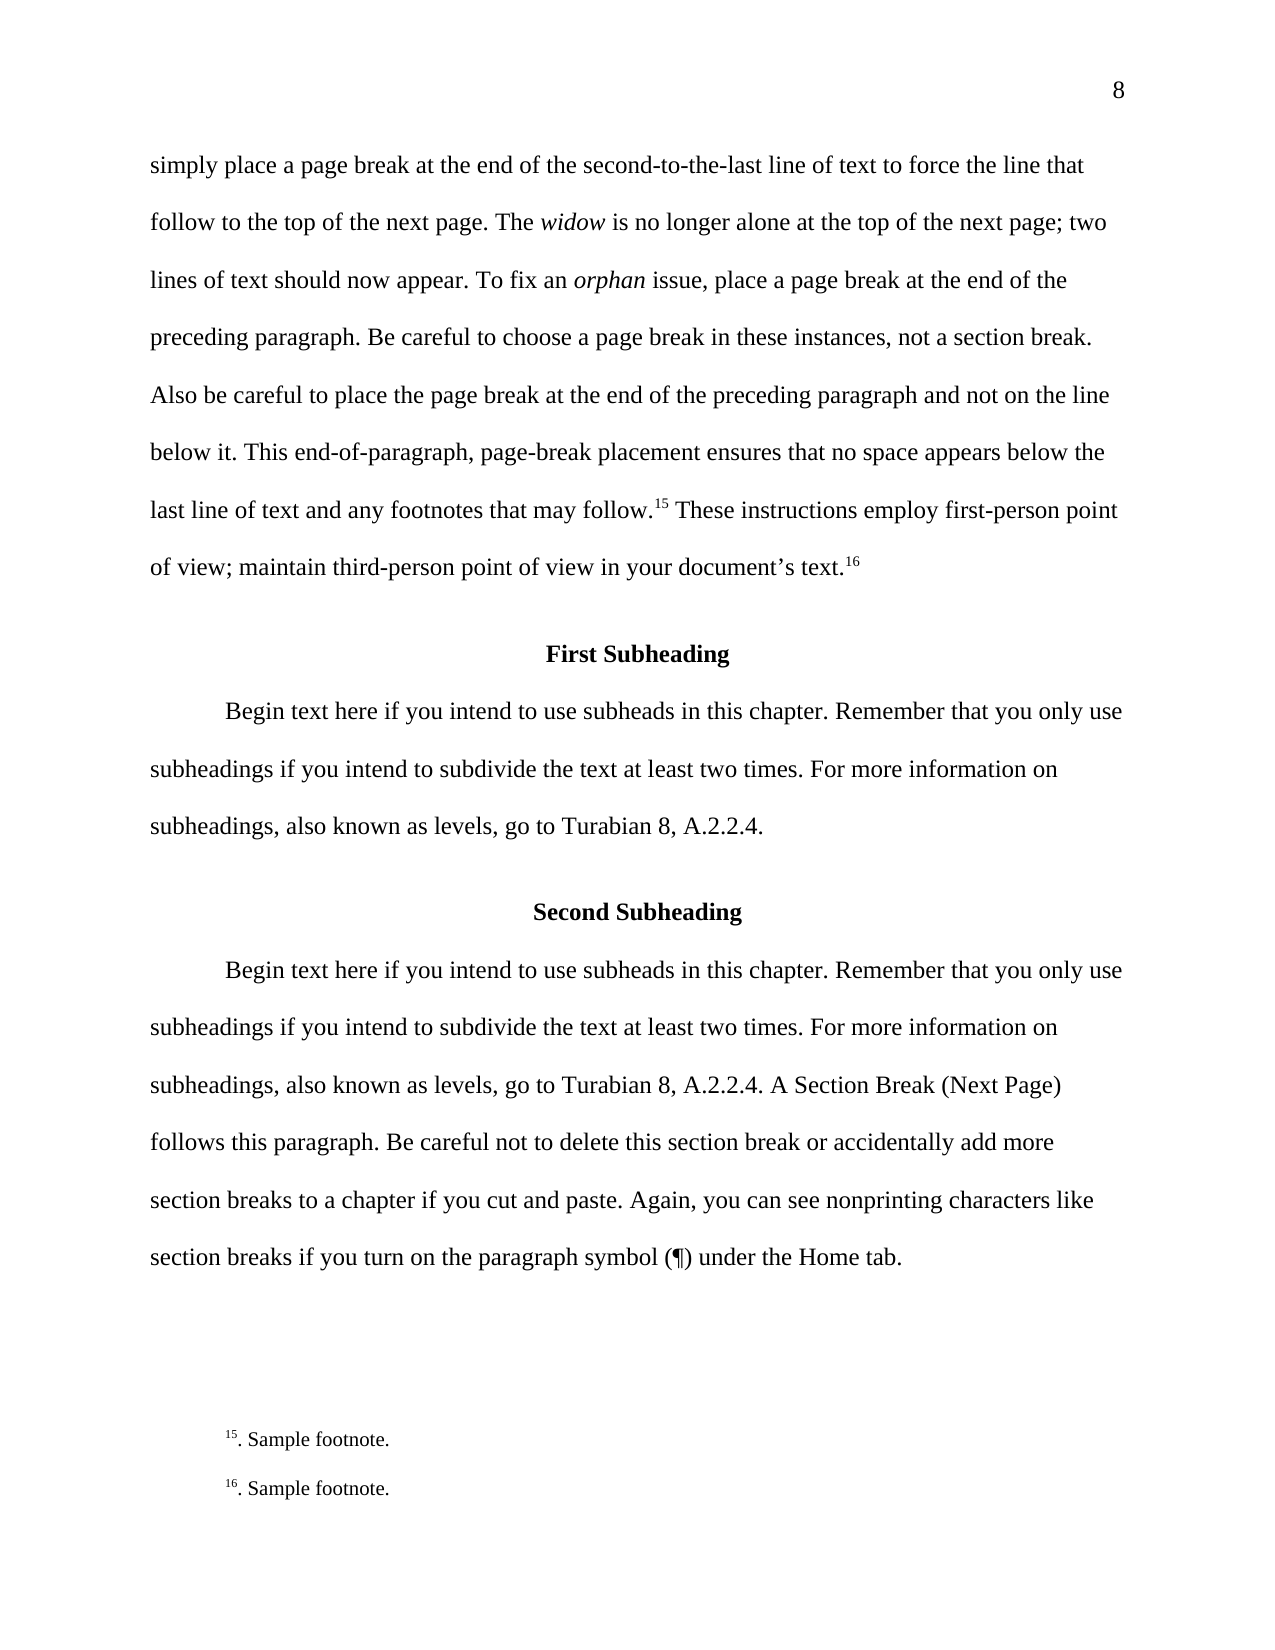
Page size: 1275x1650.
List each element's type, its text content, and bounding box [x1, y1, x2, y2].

text Second Subheading [150, 897, 1125, 926]
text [150, 150, 1125, 581]
text Begin text here if you intend to use subheads in this chapter. Remember that you only use subheadings if you intend to subdivide the text at least two times. For more information on subheadings, also known as levels, go to Turabian 8, A.2.2.4. A Section Break (Next Page) follows this paragraph. Be careful not to delete this section break or accidentally add more section breaks to a chapter if you cut and paste. Again, you can see nonprinting characters like section breaks if you turn on the paragraph symbol (¶) under the Home tab. [150, 955, 1125, 1271]
text First Subheading [150, 639, 1125, 667]
text Begin text here if you intend to use subheads in this chapter. Remember that you only use subheadings if you intend to subdivide the text at least two times. For more information on subheadings, also known as levels, go to Turabian 8, A.2.2.4. [150, 696, 1125, 840]
